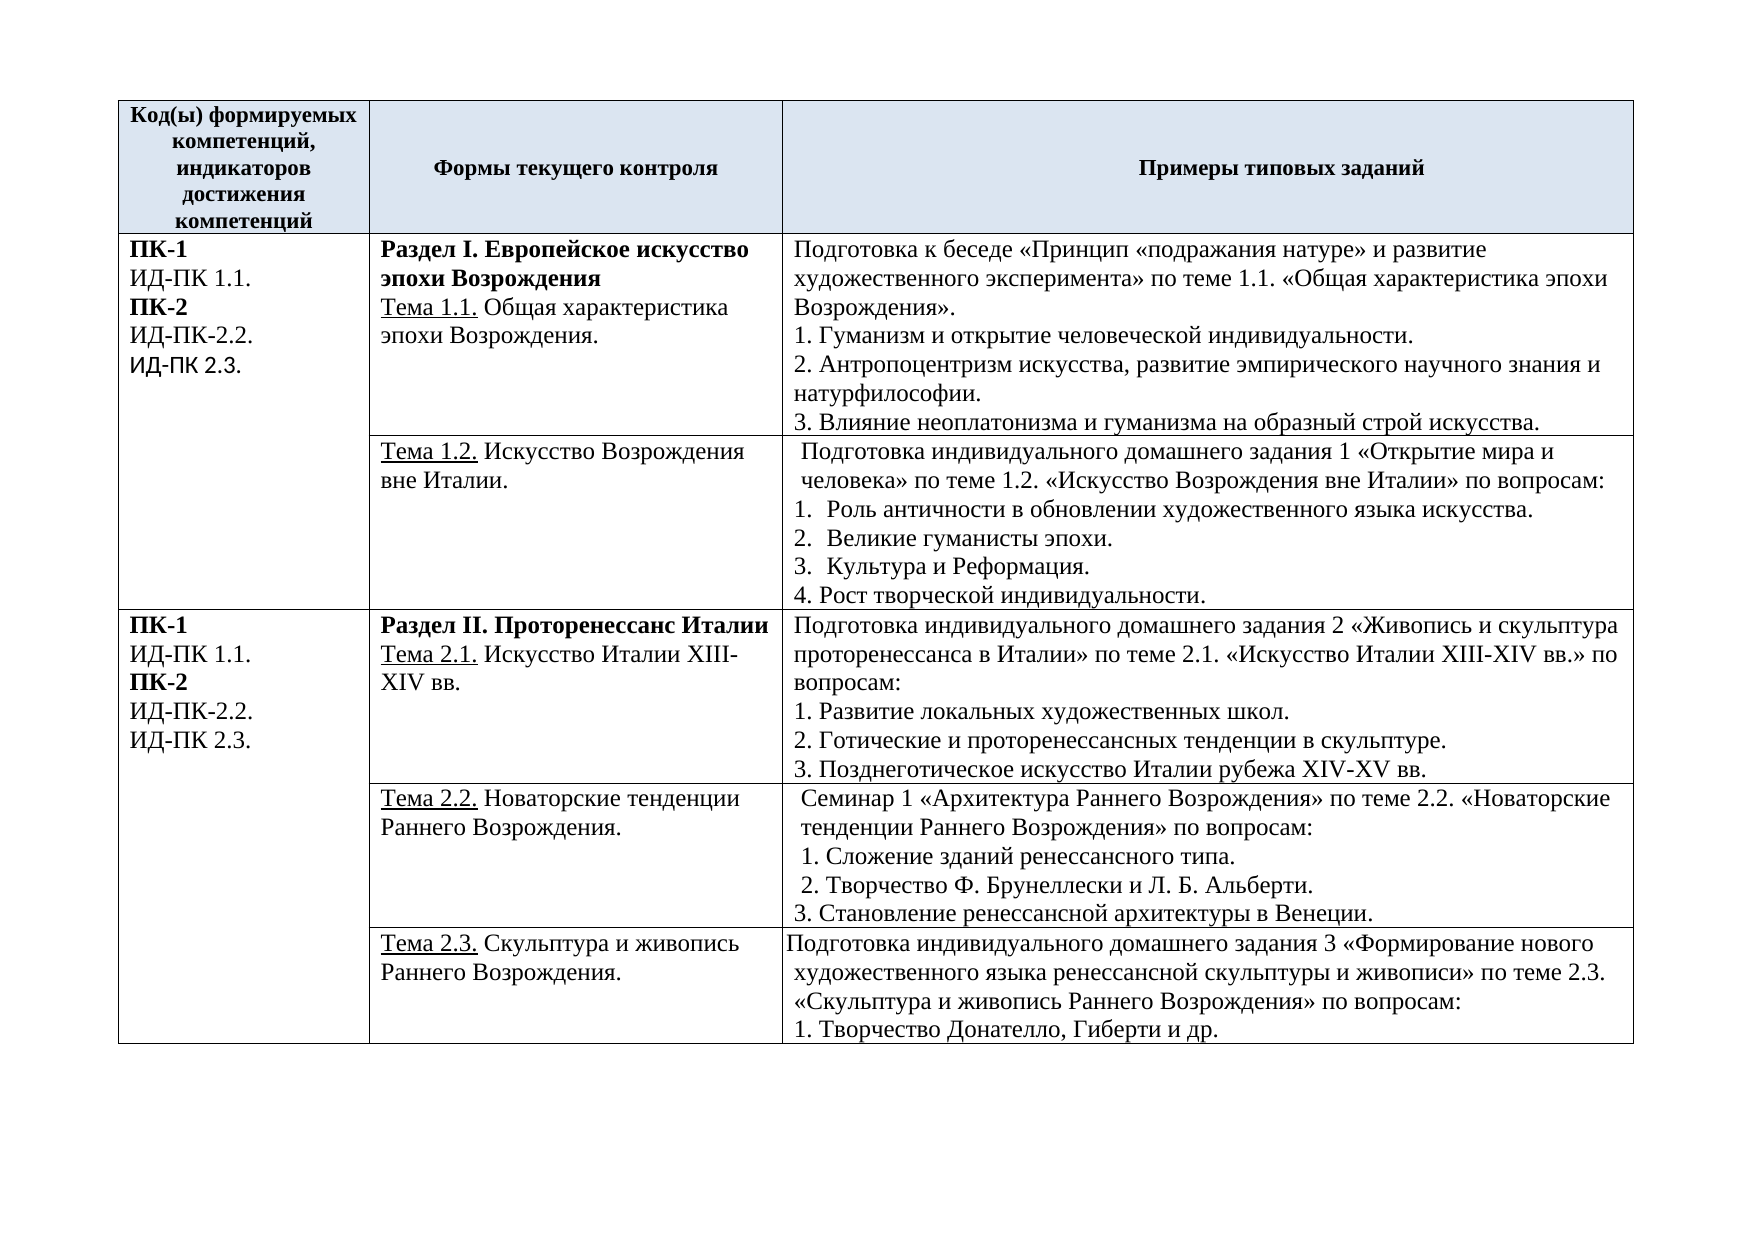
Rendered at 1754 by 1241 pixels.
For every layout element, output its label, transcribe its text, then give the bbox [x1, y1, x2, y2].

table_header Код(ы) формируемых компетенций, индикаторов достижения компетенций [119, 101, 369, 233]
table_cell Подготовка к беседе «Принцип «подражания натуре» и развитие художественного эксперимента» по теме 1.1. «Общая характеристика эпохи Возрождения». 1. Гуманизм и открытие человеческой индивидуальности. 2. Антропоцентризм искусства, развитие эмпирического научного знания и натурфилософии. 3. Влияние неоплатонизма и гуманизма на образный строй искусства. [783, 234, 1633, 435]
table_cell ПК-1 ИД-ПК 1.1. ПК-2 ИД-ПК-2.2. ИД-ПК 2.3. [119, 610, 369, 1043]
table_header Формы текущего контроля [370, 101, 782, 233]
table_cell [370, 928, 782, 1043]
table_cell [783, 928, 1633, 1043]
table_cell Семинар 1 «Архитектура Раннего Возрождения» по теме 2.2. «Новаторские тенденции Раннего Возрождения» по вопросам: 1. Сложение зданий ренессансного типа. 2. Творчество Ф. Брунеллески и Л. Б. Альберти. 3. Становление ренессансной архитектуры в Венеции. [783, 784, 1633, 927]
table_header Примеры типовых заданий [783, 101, 1633, 233]
table_cell Тема 2.2. Новаторские тенденции Раннего Возрождения. [370, 784, 782, 927]
table_cell Подготовка индивидуального домашнего задания 2 «Живопись и скульптура проторенессанса в Италии» по теме 2.1. «Искусство Италии XIII-XIV вв.» по вопросам: 1. Развитие локальных художественных школ. 2. Готические и проторенессансных тенденции в скульптуре. 3. Позднеготическое искусство Италии рубежа XIV-XV вв. [783, 610, 1633, 782]
table_cell Раздел I. Европейское искусство эпохи Возрождения Тема 1.1. Общая характеристика эпохи Возрождения. [370, 234, 782, 435]
table_cell Тема 1.2. Искусство Возрождения вне Италии. [370, 436, 782, 609]
table_cell Раздел II. Проторенессанс Италии Тема 2.1. Искусство Италии XIII-XIV вв. [370, 610, 782, 782]
table_cell Подготовка индивидуального домашнего задания 1 «Открытие мира и человека» по теме 1.2. «Искусство Возрождения вне Италии» по вопросам: Роль античности в обновлении художественного языка искусства. Великие гуманисты эпохи. Культура и Реформация. Рост творческой индивидуальности. [783, 436, 1633, 609]
table_cell ПК-1 ИД-ПК 1.1. ПК-2 ИД-ПК-2.2. ИД-ПК 2.3. [119, 234, 369, 609]
